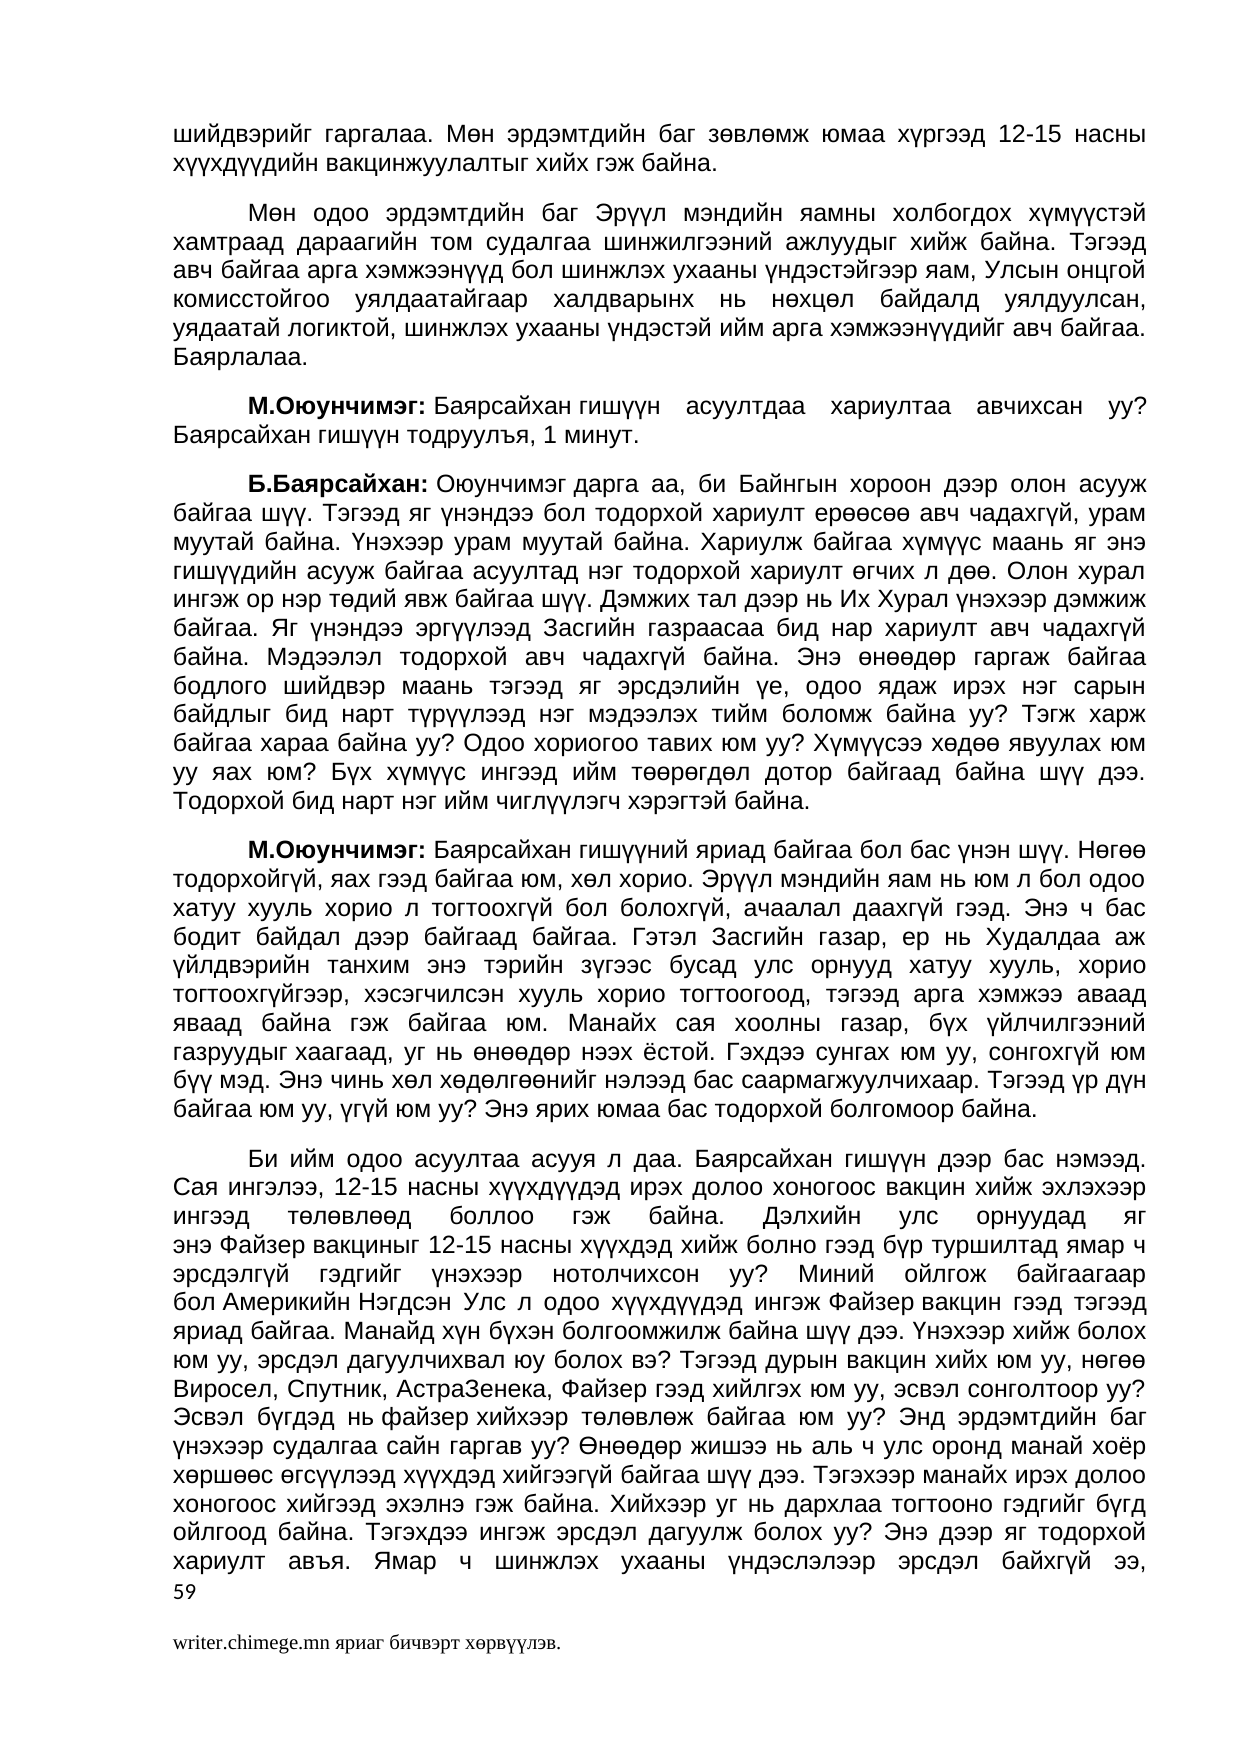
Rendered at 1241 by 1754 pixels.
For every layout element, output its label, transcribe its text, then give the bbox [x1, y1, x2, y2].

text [173, 1143, 1147, 1575]
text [173, 119, 1147, 177]
text М.Оюунчимэг: Баярсайхан гишүүний яриад байгаа бол бас үнэн шүү. Нөгөө тодорхойгүй, яах гээд байгаа юм, хөл хорио. Эрүүл мэндийн яам нь юм л бол одоо хатуу хууль хорио л тогтоохгүй бол болохгүй, ачаалал даахгүй гээд. Энэ ч бас бодит байдал дээр байгаад байгаа. Гэтэл Засгийн газар, ер нь Худалдаа аж үйлдвэрийн танхим энэ тэрийн зүгээс бусад улс орнууд хатуу хууль, хорио тогтоохгүйгээр, хэсэгчилсэн хууль хорио тогтоогоод, тэгээд арга хэмжээ аваад яваад байна гэж байгаа юм. Манайх сая хоолны газар, бүх үйлчилгээний газруудыг хаагаад, уг нь өнөөдөр нээх ёстой. Гэхдээ сунгах юм уу, сонгохгүй юм бүү мэд. Энэ чинь хөл хөдөлгөөнийг нэлээд бас саармагжуулчихаар. Тэгээд үр дүн байгаа юм уу, үгүй юм уу? Энэ ярих юмаа бас тодорхой болгомоор байна. [173, 835, 1147, 1123]
text Мөн одоо эрдэмтдийн баг Эрүүл мэндийн яамны холбогдох хүмүүстэй хамтраад дараагийн том судалгаа шинжилгээний ажлуудыг хийж байна. Тэгээд авч байгаа арга хэмжээнүүд бол шинжлэх ухааны үндэстэйгээр яам, Улсын онцгой комисстойгоо уялдаатайгаар халдварынх нь нөхцөл байдалд уялдуулсан, уядаатай логиктой, шинжлэх ухааны үндэстэй ийм арга хэмжээнүүдийг авч байгаа. Баярлалаа. [173, 198, 1147, 370]
text М.Оюунчимэг: Баярсайхан гишүүн асуултдаа хариултаа авчихсан уу? Баярсайхан гишүүн тодруулъя, 1 минут. [173, 391, 1147, 448]
text Б.Баярсайхан: Оюунчимэг дарга аа, би Байнгын хороон дээр олон асууж байгаа шүү. Тэгээд яг үнэндээ бол тодорхой хариулт ерөөсөө авч чадахгүй, урам муутай байна. Үнэхээр урам муутай байна. Хариулж байгаа хүмүүс маань яг энэ гишүүдийн асууж байгаа асуултад нэг тодорхой хариулт өгчих л дөө. Олон хурал ингэж ор нэр төдий явж байгаа шүү. Дэмжих тал дээр нь Их Хурал үнэхээр дэмжиж байгаа. Яг үнэндээ эргүүлээд Засгийн газраасаа бид нар хариулт авч чадахгүй байна. Мэдээлэл тодорхой авч чадахгүй байна. Энэ өнөөдөр гаргаж байгаа бодлого шийдвэр маань тэгээд яг эрсдэлийн үе, одоо ядаж ирэх нэг сарын байдлыг бид нарт түрүүлээд нэг мэдээлэх тийм боломж байна уу? Тэгж харж байгаа хараа байна уу? Одоо хориогоо тавих юм уу? Хүмүүсээ хөдөө явуулах юм уу яах юм? Бүх хүмүүс ингээд ийм төөрөгдөл дотор байгаад байна шүү дээ. Тодорхой бид нарт нэг ийм чиглүүлэгч хэрэгтэй байна. [173, 469, 1147, 814]
